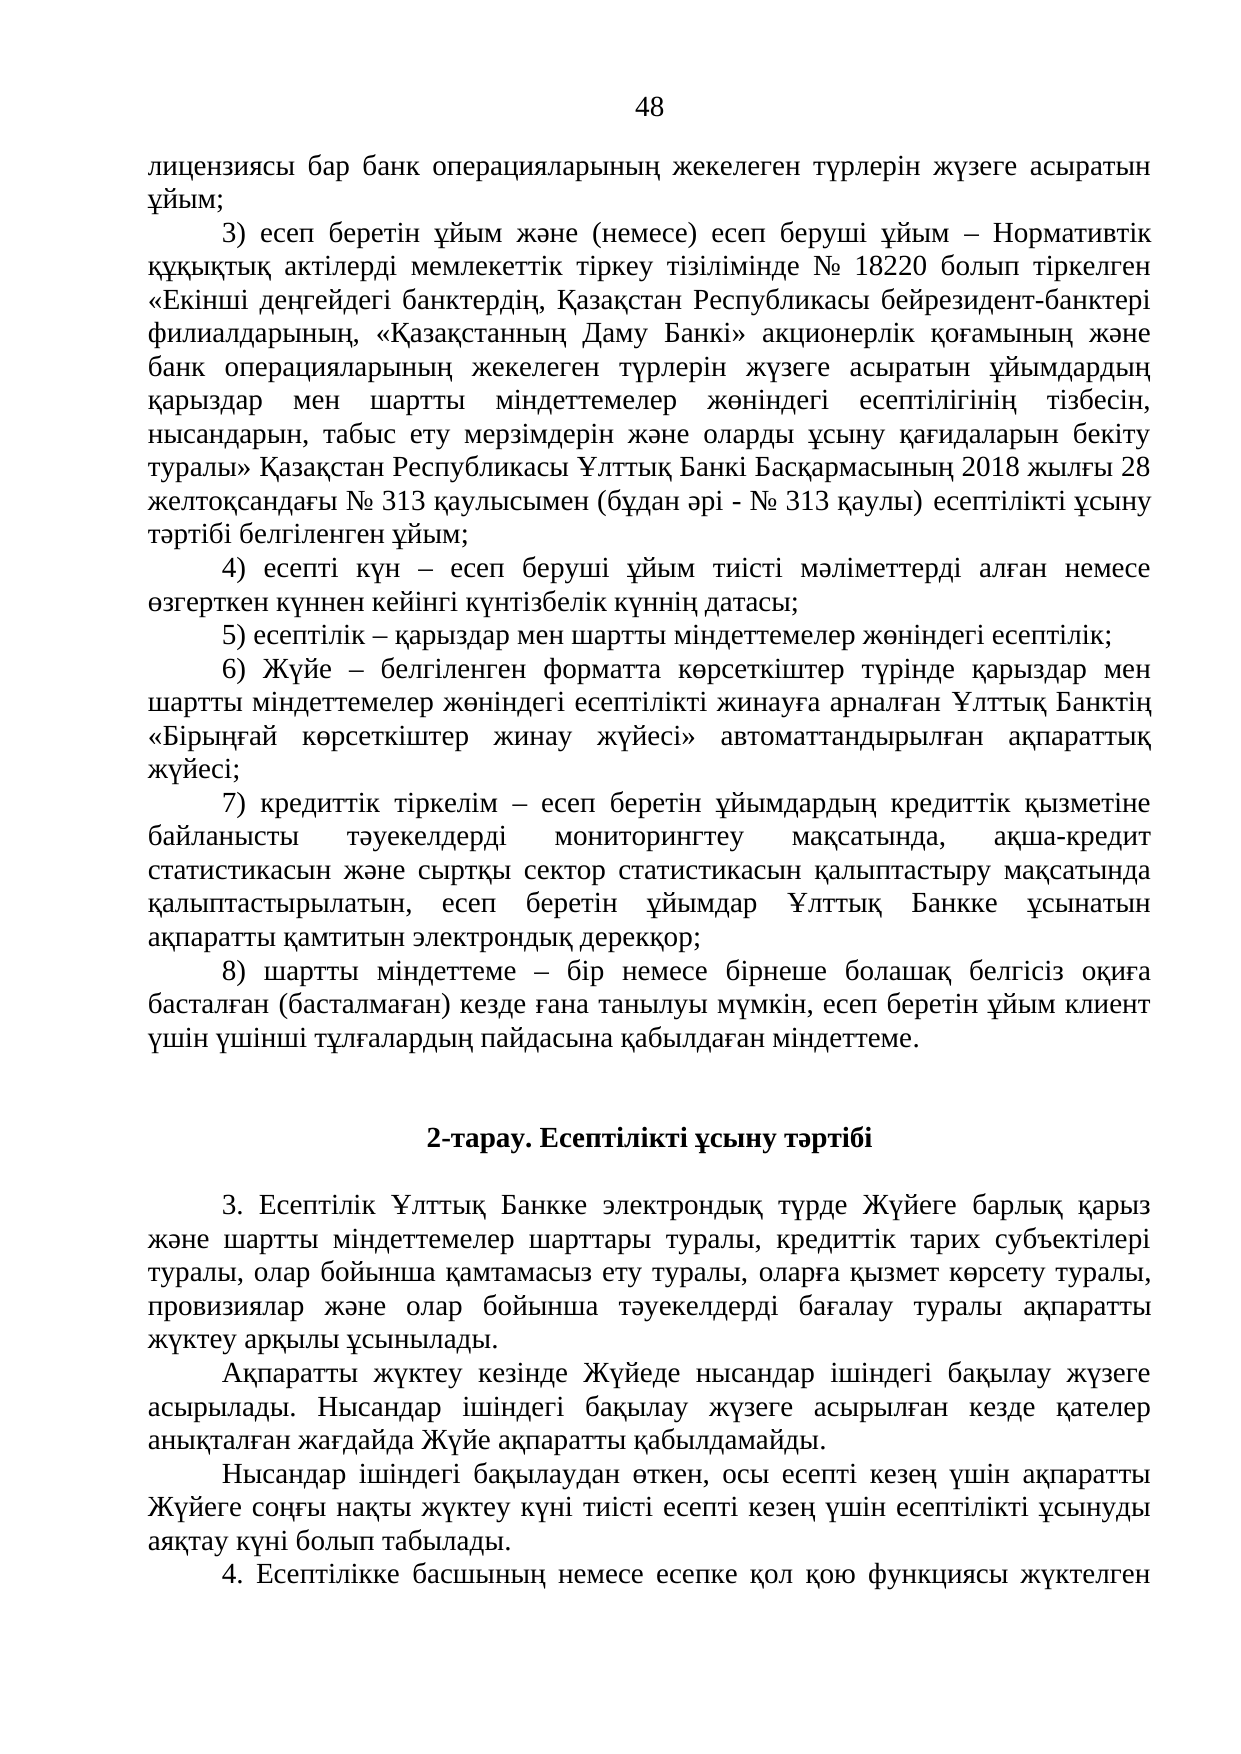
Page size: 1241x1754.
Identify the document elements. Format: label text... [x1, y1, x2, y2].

text 7) кредиттік тіркелім – есеп беретін ұйымдардың кредиттік қызметіне байланысты тәуекелдерді мониторингтеу мақсатында, ақша-кредит статистикасын және сыртқы сектор статистикасын қалыптастыру мақсатында қалыптастырылатын, есеп беретін ұйымдар Ұлттық Банкке ұсынатын ақпаратты қамтитын электрондық дерекқор; [148, 785, 1152, 953]
text 3. Есептілік Ұлттық Банкке электрондық түрде Жүйеге барлық қарыз және шартты міндеттемелер шарттары туралы, кредиттік тарих субъектілері туралы, олар бойынша қамтамасыз ету туралы, оларға қызмет көрсету туралы, провизиялар және олар бойынша тәуекелдерді бағалау туралы ақпаратты жүктеу арқылы ұсынылады. [148, 1187, 1152, 1355]
text 5) есептілік – қарыздар мен шартты міндеттемелер жөніндегі есептілік; [148, 617, 1152, 651]
text 6) Жүйе – белгіленген форматта көрсеткіштер түрінде қарыздар мен шартты міндеттемелер жөніндегі есептілікті жинауға арналған Ұлттық Банктің «Бірыңғай көрсеткіштер жинау жүйесі» автоматтандырылған ақпараттық жүйесі; [148, 651, 1152, 785]
text 4) есепті күн – есеп беруші ұйым тиісті мәліметтерді алған немесе өзгерткен күннен кейінгі күнтізбелік күннің датасы; [148, 550, 1152, 617]
text Нысандар ішіндегі бақылаудан өткен, осы есепті кезең үшін ақпаратты Жүйеге соңғы нақты жүктеу күні тиісті есепті кезең үшін есептілікті ұсынуды аяқтау күні болып табылады. [148, 1456, 1152, 1556]
text 8) шартты міндеттеме – бір немесе бірнеше болашақ белгісіз оқиға басталған (басталмаған) кезде ғана танылуы мүмкін, есеп беретін ұйым клиент үшін үшінші тұлғалардың пайдасына қабылдаған міндеттеме. [148, 953, 1152, 1053]
text 3) есеп беретін ұйым және (немесе) есеп беруші ұйым – Нормативтік құқықтық актілерді мемлекеттік тіркеу тізілімінде № 18220 болып тіркелген «Екінші деңгейдегі банктердің, Қазақстан Республикасы бейрезидент-банктері филиалдарының, «Қазақстанның Даму Банкі» акционерлік қоғамының және банк операцияларының жекелеген түрлерін жүзеге асыратын ұйымдардың қарыздар мен шартты міндеттемелер жөніндегі есептілігінің тізбесін, нысандарын, табыс ету мерзімдерін және оларды ұсыну қағидаларын бекіту туралы» Қазақстан Республикасы Ұлттық Банкі Басқармасының 2018 жылғы 28 желтоқсандағы № 313 қаулысымен (бұдан әрі - № 313 қаулы) есептілікті ұсыну тәртібі белгіленген ұйым; [148, 215, 1152, 550]
text Ақпаратты жүктеу кезінде Жүйеде нысандар ішіндегі бақылау жүзеге асырылады. Нысандар ішіндегі бақылау жүзеге асырылған кезде қателер анықталған жағдайда Жүйе ақпаратты қабылдамайды. [148, 1355, 1152, 1456]
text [148, 1556, 1152, 1590]
text 2-тарау. Есептілікті ұсыну тәртібі [148, 1120, 1152, 1154]
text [148, 148, 1152, 215]
